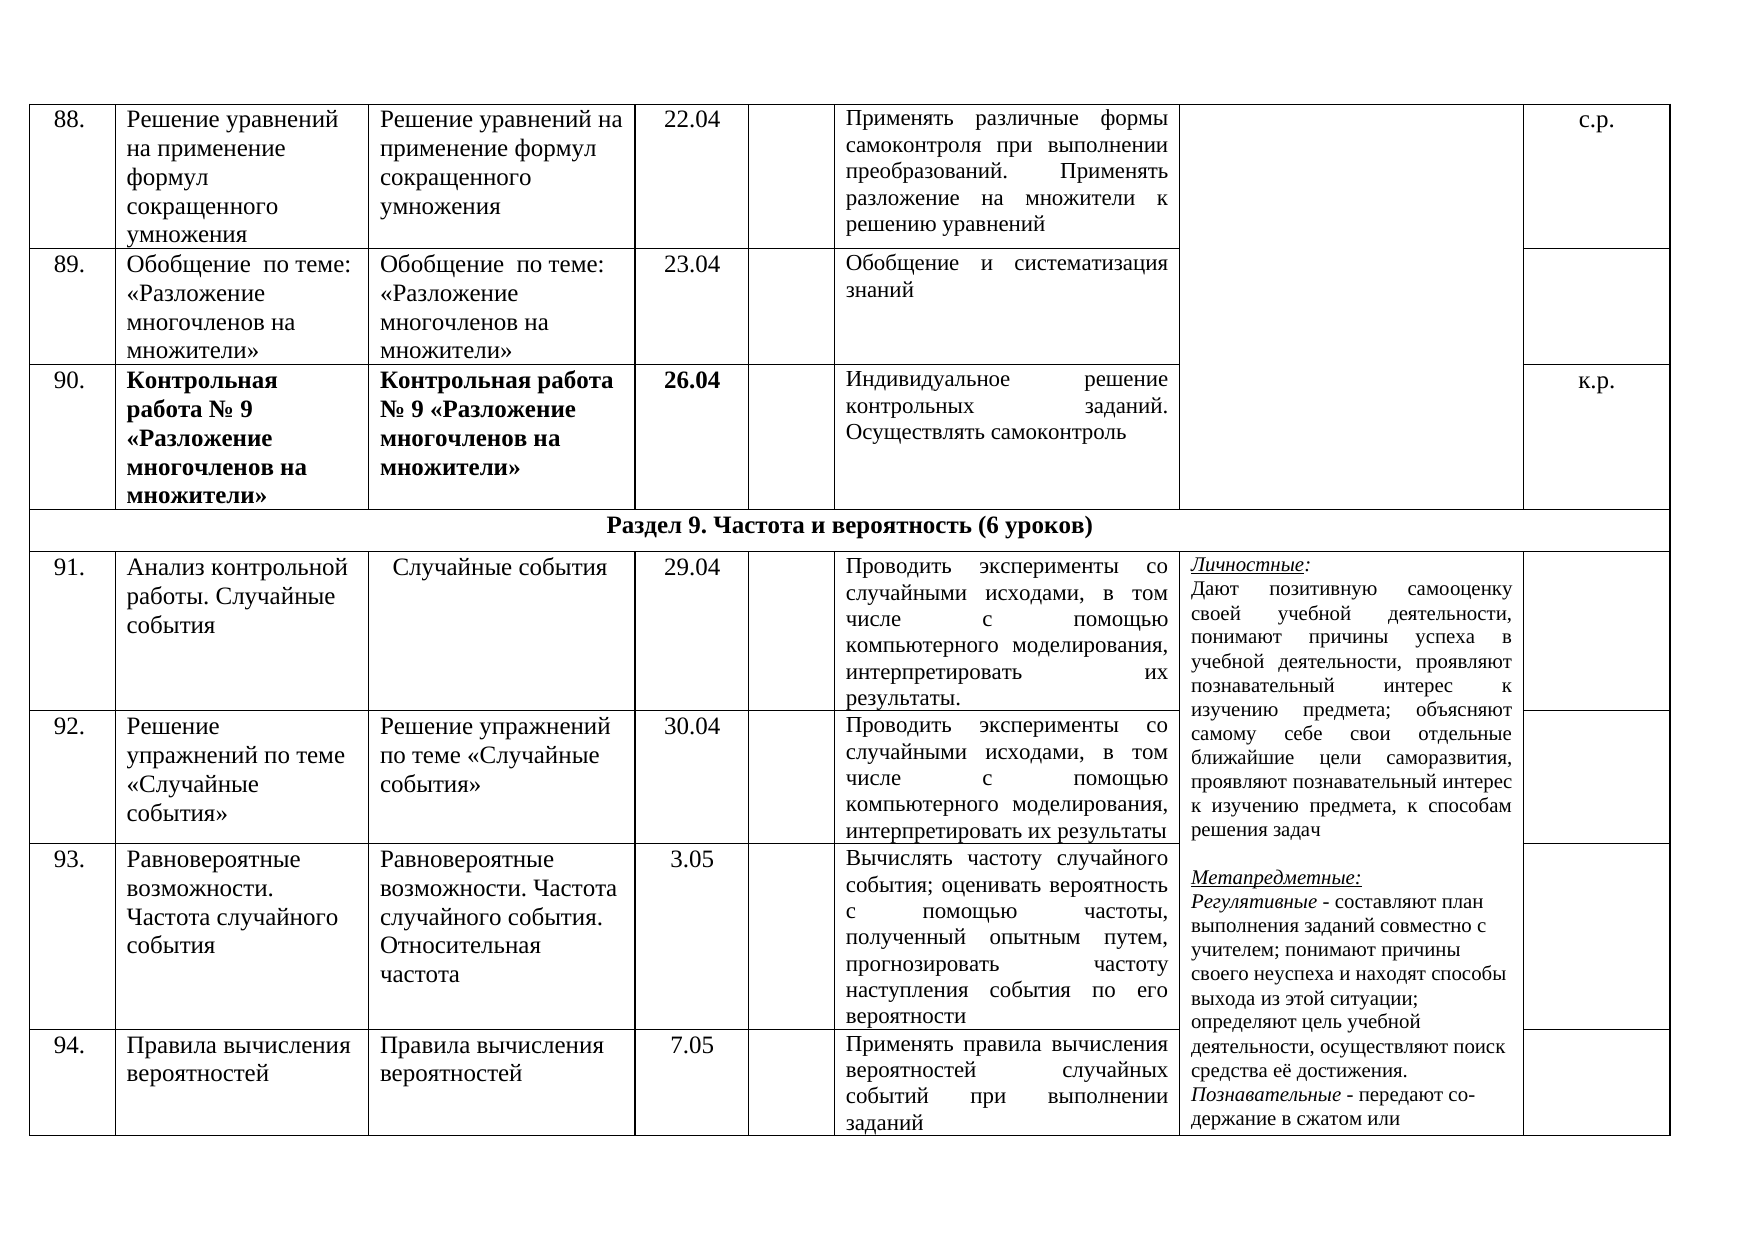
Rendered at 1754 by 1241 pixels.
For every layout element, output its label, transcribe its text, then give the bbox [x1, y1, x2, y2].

table_cell [1524, 249, 1669, 364]
table_cell Решение уравнений на применение формул сокращенного умножения [116, 105, 368, 248]
table_cell Случайные события [369, 552, 634, 710]
table_cell Правила вычисления вероятностей [369, 1030, 634, 1135]
table_cell Равновероятные возможности. Частота случайного события. Относительная частота [369, 844, 634, 1029]
table_cell [30, 365, 115, 509]
table_cell Обобщение по теме: «Разложение многочленов на множители» [369, 249, 634, 364]
table_cell [30, 552, 115, 710]
table_cell Обобщение и систематизация знаний [835, 249, 1179, 364]
table_cell [30, 711, 115, 843]
table_cell Индивидуальное решение контрольных заданий. Осуществлять самоконтроль [835, 365, 1179, 509]
table_cell 22.04 [636, 105, 748, 248]
table_cell [1524, 711, 1669, 843]
table_cell [749, 249, 834, 364]
table_cell Раздел 9. Частота и вероятность (6 уроков) [30, 510, 1669, 551]
table_cell 30.04 [636, 711, 748, 843]
table_cell [749, 1030, 834, 1135]
table_cell 29.04 [636, 552, 748, 710]
table_cell Вычислять частоту случайного события; оценивать вероятность с помощью частоты, полученный опытным путем, прогнозировать частоту наступления события по его вероятности [835, 844, 1179, 1029]
table_cell [30, 844, 115, 1029]
table_cell [1524, 844, 1669, 1029]
table_cell [749, 552, 834, 710]
table_cell Контрольная работа № 9 «Разложение многочленов на множители» [369, 365, 634, 509]
table_cell 3.05 [636, 844, 748, 1029]
table_cell Равновероятные возможности. Частота случайного события [116, 844, 368, 1029]
table_cell Решение уравнений на применение формул сокращенного умножения [369, 105, 634, 248]
table_cell Решение упражнений по теме «Случайные события» [369, 711, 634, 843]
table_cell Обобщение по теме: «Разложение многочленов на множители» [116, 249, 368, 364]
table_cell 26.04 [636, 365, 748, 509]
table_cell Применять правила вычисления вероятностей случайных событий при выполнении заданий [835, 1030, 1179, 1135]
table_cell [30, 105, 115, 248]
table_cell с.р. [1524, 105, 1669, 248]
table_cell [1524, 1030, 1669, 1135]
table_cell [749, 844, 834, 1029]
table_cell [749, 365, 834, 509]
table_cell Правила вычисления вероятностей [116, 1030, 368, 1135]
table_cell к.р. [1524, 365, 1669, 509]
table_cell Анализ контрольной работы. Случайные события [116, 552, 368, 710]
table_cell 7.05 [636, 1030, 748, 1135]
table_cell [749, 711, 834, 843]
table_cell Применять различные формы самоконтроля при выполнении преобразований. Применять разложение на множители к решению уравнений [835, 105, 1179, 248]
table_cell Проводить эксперименты со случайными исходами, в том числе с помощью компьютерного моделирования, интерпретировать их результаты [835, 711, 1179, 843]
table_cell 23.04 [636, 249, 748, 364]
table_cell [1524, 552, 1669, 710]
table_cell [30, 249, 115, 364]
table_cell Решение упражнений по теме «Случайные события» [116, 711, 368, 843]
table_cell [749, 105, 834, 248]
table_cell [30, 1030, 115, 1135]
table_cell Контрольная работа № 9 «Разложение многочленов на множители» [116, 365, 368, 509]
table_cell Проводить эксперименты со случайными исходами, в том числе с помощью компьютерного моделирования, интерпретировать их результаты. [835, 552, 1179, 710]
table_cell Личностные: Дают позитивную самооценку своей учебной деятельности, понимают причины успеха в учебной деятельности, проявляют познавательный интерес к изучению предмета; объясняют самому себе свои отдельные ближайшие цели саморазвития, проявляют познавательный интерес к изучению предмета, к способам решения задач Метапредметные: Регулятивные - составляют план выполнения заданий совместно с учителем; понимают причины своего неуспеха и находят способы выхода из этой ситуации; определяют цель учебной деятельности, осуществляют поиск средства её достижения. Познавательные - передают содержание в сжатом или развернутом виде; делают предположение об информации, которая нужна для решения учебной задачи; записывают выводы в виде правил «если ..., то ...». Коммуникативные - оформляют свои мысли в устной и письменной речи с учётом речевых ситуаций; умеют уважительно относиться к позиции другого; умеют взглянуть на ситуацию с иной позиции Предметные: Ученик научится: вычислять относительную частоту случайного события. Ученик получит возможность научиться: применять правила вычисления вероятностей случайных событий при выполнении заданий [1180, 552, 1523, 1135]
